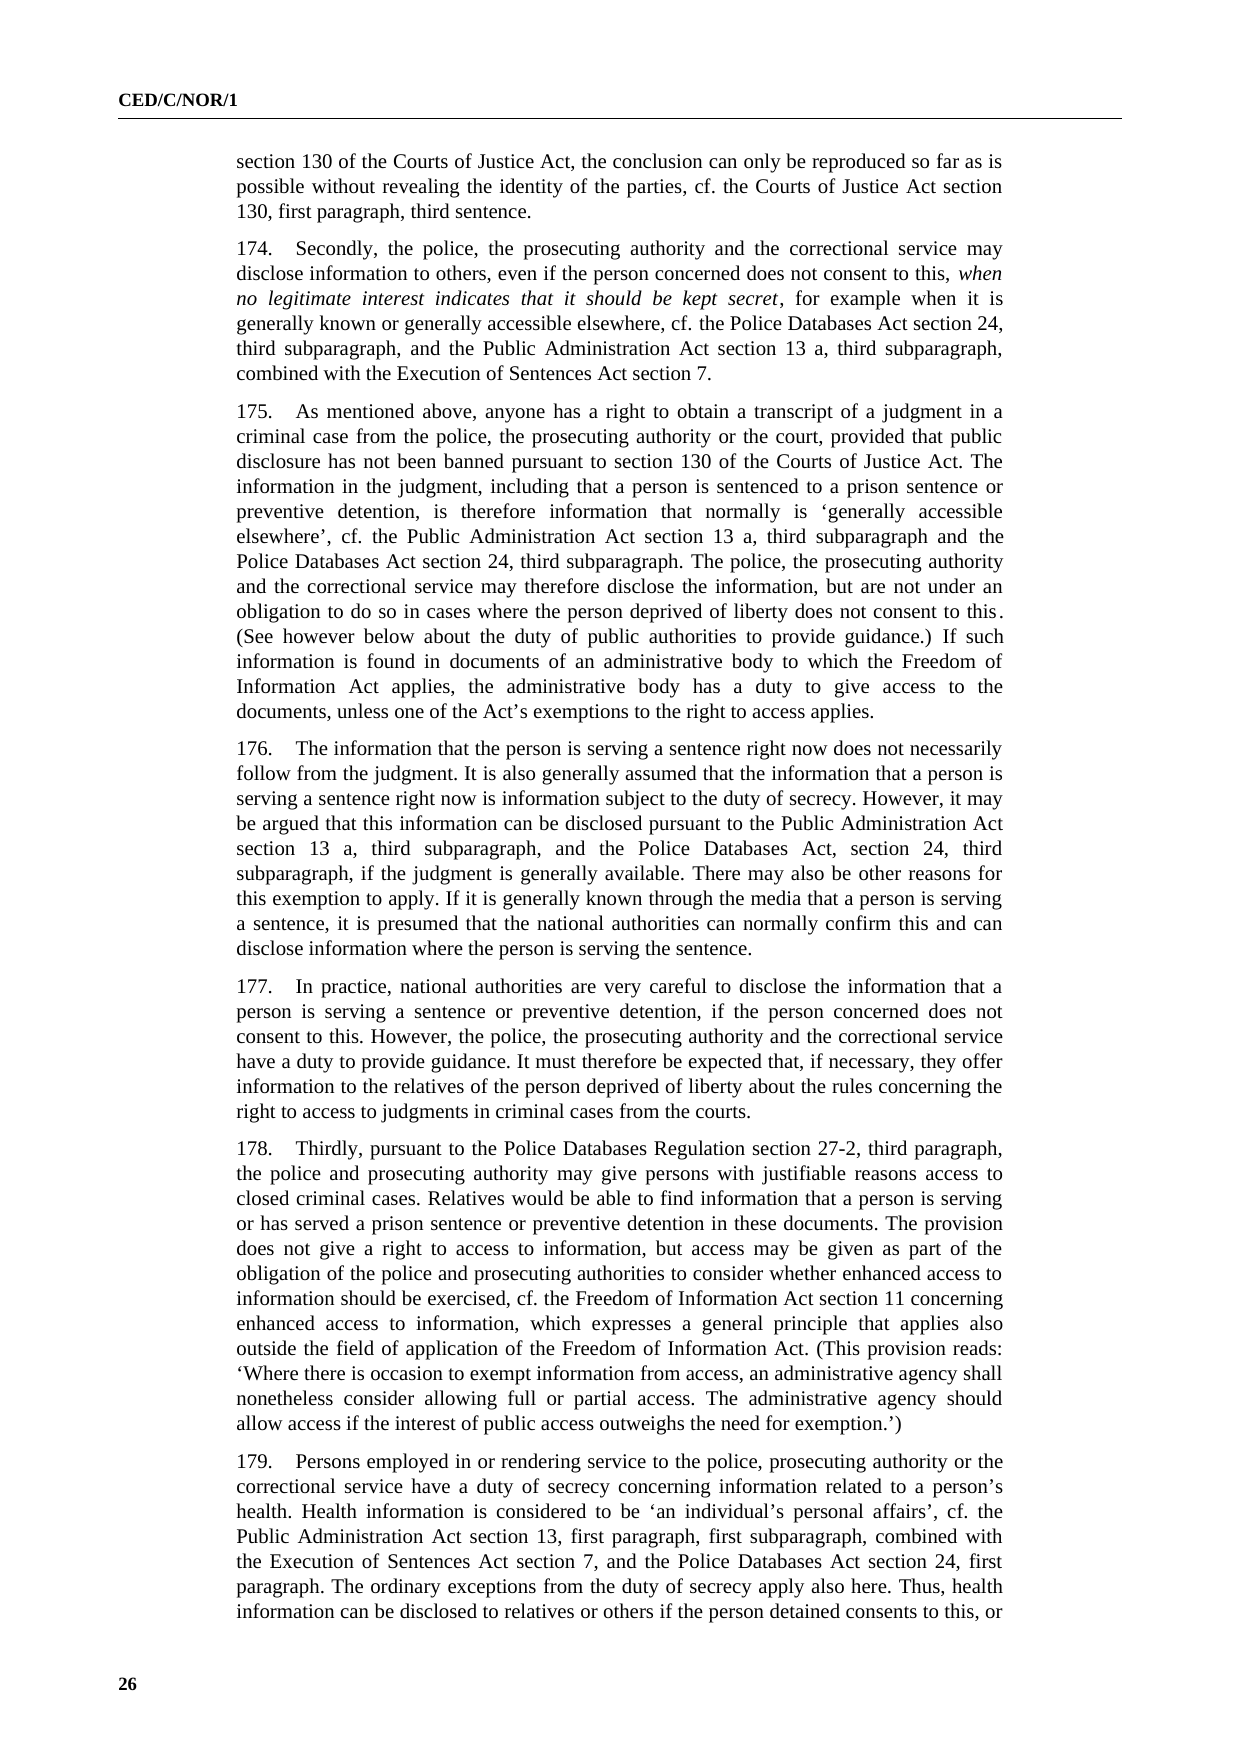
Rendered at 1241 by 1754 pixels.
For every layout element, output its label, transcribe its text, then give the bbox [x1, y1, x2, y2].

text 175. As mentioned above, anyone has a right to obtain a transcript of a judgment in a criminal case from the police, the prosecuting authority or the court, provided that public disclosure has not been banned pursuant to section 130 of the Courts of Justice Act. The information in the judgment, including that a person is sentenced to a prison sentence or preventive detention, is therefore information that normally is ‘generally accessible elsewhere’, cf. the Public Administration Act section 13 a, third subparagraph and the Police Databases Act section 24, third subparagraph. The police, the prosecuting authority and the correctional service may therefore disclose the information, but are not under an obligation to do so in cases where the person deprived of liberty does not consent to this. (See however below about the duty of public authorities to provide guidance.) If such information is found in documents of an administrative body to which the Freedom of Information Act applies, the administrative body has a duty to give access to the documents, unless one of the Act’s exemptions to the right to access applies. [236, 398, 1004, 723]
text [236, 1448, 1004, 1623]
text 178. Thirdly, pursuant to the Police Databases Regulation section 27-2, third paragraph, the police and prosecuting authority may give persons with justifiable reasons access to closed criminal cases. Relatives would be able to find information that a person is serving or has served a prison sentence or preventive detention in these documents. The provision does not give a right to access to information, but access may be given as part of the obligation of the police and prosecuting authorities to consider whether enhanced access to information should be exercised, cf. the Freedom of Information Act section 11 concerning enhanced access to information, which expresses a general principle that applies also outside the field of application of the Freedom of Information Act. (This provision reads: ‘Where there is occasion to exempt information from access, an administrative agency shall nonetheless consider allowing full or partial access. The administrative agency should allow access if the interest of public access outweighs the need for exemption.’) [236, 1135, 1004, 1435]
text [236, 148, 1004, 223]
text 174. Secondly, the police, the prosecuting authority and the correctional service may disclose information to others, even if the person concerned does not consent to this, when no legitimate interest indicates that it should be kept secret, for example when it is generally known or generally accessible elsewhere, cf. the Police Databases Act section 24, third subparagraph, and the Public Administration Act section 13 a, third subparagraph, combined with the Execution of Sentences Act section 7. [236, 235, 1004, 385]
text 177. In practice, national authorities are very careful to disclose the information that a person is serving a sentence or preventive detention, if the person concerned does not consent to this. However, the police, the prosecuting authority and the correctional service have a duty to provide guidance. It must therefore be expected that, if necessary, they offer information to the relatives of the person deprived of liberty about the rules concerning the right to access to judgments in criminal cases from the courts. [236, 973, 1004, 1123]
text 176. The information that the person is serving a sentence right now does not necessarily follow from the judgment. It is also generally assumed that the information that a person is serving a sentence right now is information subject to the duty of secrecy. However, it may be argued that this information can be disclosed pursuant to the Public Administration Act section 13 a, third subparagraph, and the Police Databases Act, section 24, third subparagraph, if the judgment is generally available. There may also be other reasons for this exemption to apply. If it is generally known through the media that a person is serving a sentence, it is presumed that the national authorities can normally confirm this and can disclose information where the person is serving the sentence. [236, 735, 1004, 960]
